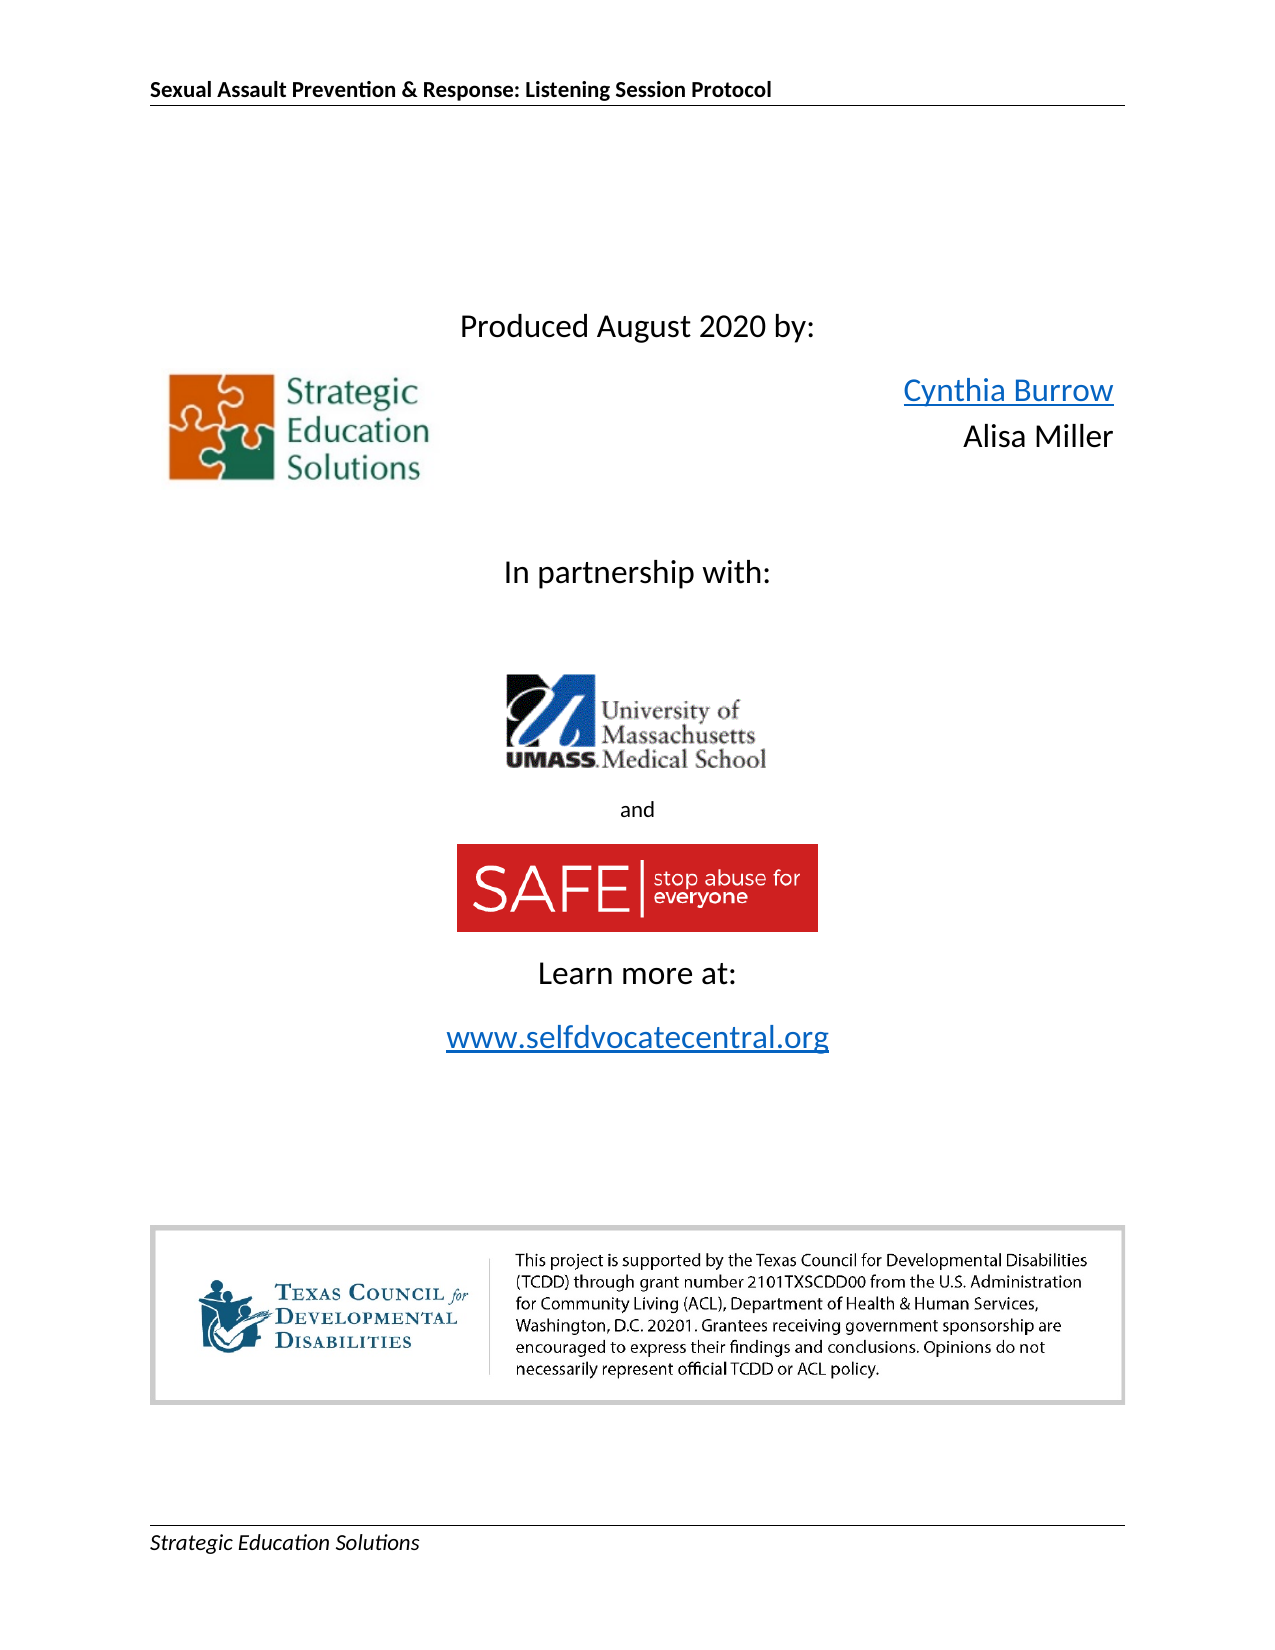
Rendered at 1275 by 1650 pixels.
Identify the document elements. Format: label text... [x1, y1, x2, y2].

text and [150, 796, 1125, 824]
table_header [150, 369, 525, 493]
text In partnership with: [150, 551, 1125, 592]
text www.selfdvocatecentral.org [150, 1016, 1125, 1056]
picture [150, 1225, 1125, 1405]
text Learn more at: [150, 952, 1125, 993]
picture [498, 663, 777, 775]
picture [457, 844, 818, 932]
table_header Cynthia Burrow Alisa Miller [525, 369, 1125, 493]
text Produced August 2020 by: [150, 305, 1125, 346]
picture [161, 368, 444, 490]
